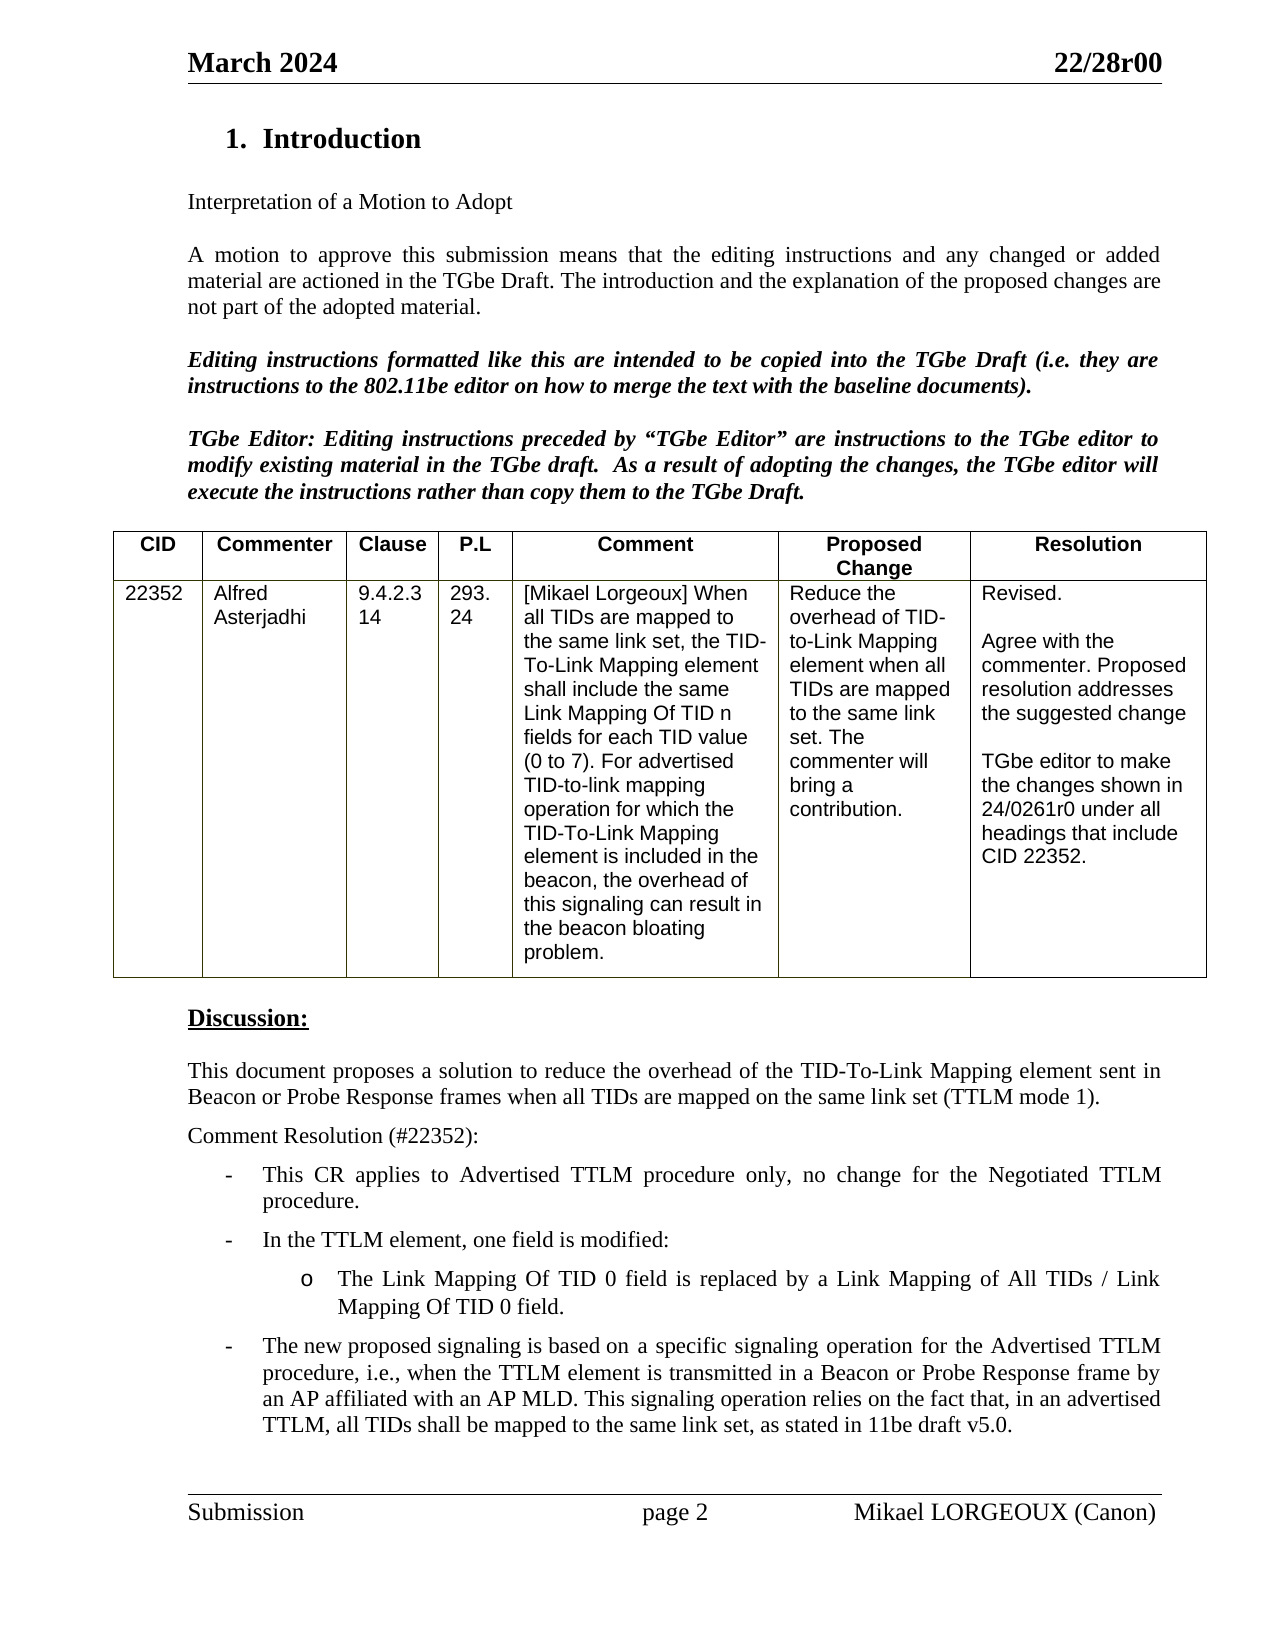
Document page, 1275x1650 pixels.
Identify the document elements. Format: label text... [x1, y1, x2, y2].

table_header Commenter [203, 532, 346, 580]
table_header Comment [513, 532, 778, 580]
table_cell 22352 [114, 581, 202, 977]
table_cell Reduce the overhead of TID-to-Link Mapping element when all TIDs are mapped to the same link set. The commenter will bring a contribution. [779, 581, 970, 977]
text Comment Resolution (#22352): [187, 1122, 1162, 1148]
list Introduction [225, 121, 1162, 154]
text Interpretation of a Motion to Adopt [187, 188, 1162, 214]
table_header Clause [347, 532, 438, 580]
text Discussion: [187, 1003, 1162, 1032]
table_cell Alfred Asterjadhi [203, 581, 346, 977]
table_cell Revised. Agree with the commenter. Proposed resolution addresses the suggested change TGbe editor to make the changes shown in 24/0261r0 under all headings that include CID 22352. [971, 581, 1206, 977]
text A motion to approve this submission means that the editing instructions and any changed or added material are actioned in the TGbe Draft. The introduction and the explanation of the proposed changes are not part of the adopted material. [187, 241, 1162, 320]
list The new proposed signaling is based on a specific signaling operation for the Advertised TTLM procedure, i.e., when the TTLM element is transmitted in a Beacon or Probe Response frame by an AP affiliated with an AP MLD. This signaling operation relies on the fact that, in an advertised TTLM, all TIDs shall be mapped to the same link set, as stated in 11be draft v5.0. [225, 1332, 1162, 1438]
text Editing instructions formatted like this are intended to be copied into the TGbe Draft (i.e. they are instructions to the 802.11be editor on how to merge the text with the baseline documents). [187, 346, 1162, 399]
text TGbe Editor: Editing instructions preceded by “TGbe Editor” are instructions to the TGbe editor to modify existing material in the TGbe draft. As a result of adopting the changes, the TGbe editor will execute the instructions rather than copy them to the TGbe Draft. [187, 425, 1162, 504]
text This document proposes a solution to reduce the overhead of the TID-To-Link Mapping element sent in Beacon or Probe Response frames when all TIDs are mapped on the same link set (TTLM mode 1). [187, 1057, 1162, 1110]
table_header Resolution [971, 532, 1206, 580]
table_cell 9.4.2.314 [347, 581, 438, 977]
list In the TTLM element, one field is modified: [225, 1226, 1162, 1253]
table_cell 293.24 [439, 581, 512, 977]
list This CR applies to Advertised TTLM procedure only, no change for the Negotiated TTLM procedure. [225, 1161, 1162, 1214]
table_header CID [114, 532, 202, 580]
table_header P.L [439, 532, 512, 580]
list The Link Mapping Of TID 0 field is replaced by a Link Mapping of All TIDs / Link Mapping Of TID 0 field. [300, 1265, 1162, 1320]
table_cell [Mikael Lorgeoux] When all TIDs are mapped to the same link set, the TID-To-Link Mapping element shall include the same Link Mapping Of TID n fields for each TID value (0 to 7). For advertised TID-to-link mapping operation for which the TID-To-Link Mapping element is included in the beacon, the overhead of this signaling can result in the beacon bloating problem. [513, 581, 778, 977]
table_header Proposed Change [779, 532, 970, 580]
